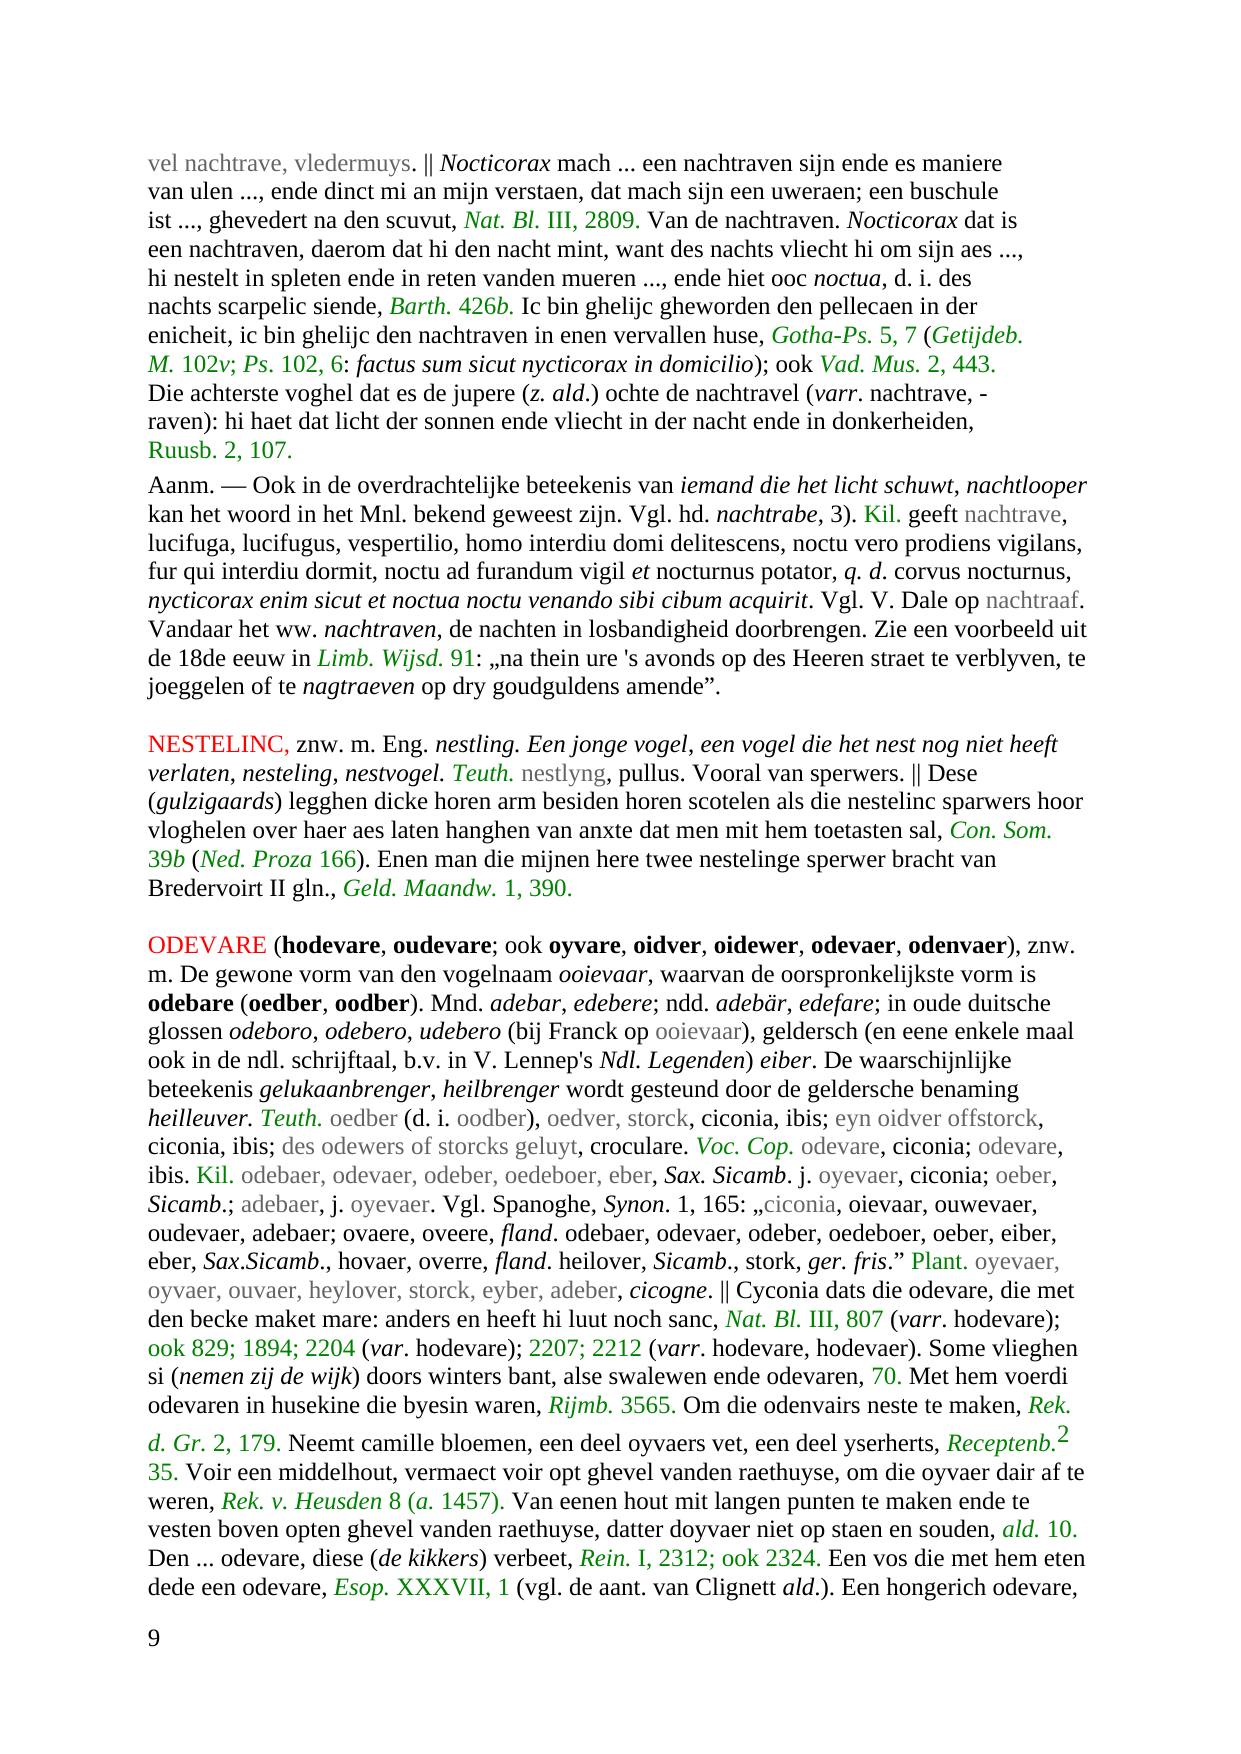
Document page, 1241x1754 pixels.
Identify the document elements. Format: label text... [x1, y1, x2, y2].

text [148, 930, 1093, 1601]
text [148, 148, 1036, 464]
text Aanm. — Ook in de overdrachtelijke beteekenis van iemand die het licht schuwt, nachtlooper kan het woord in het Mnl. bekend geweest zijn. Vgl. hd. nachtrabe, 3). Kil. geeft nachtrave, lucifuga, lucifugus, vespertilio, homo interdiu domi delitescens, noctu vero prodiens vigilans, fur qui interdiu dormit, noctu ad furandum vigil et nocturnus potator, q. d. corvus nocturnus, nycticorax enim sicut et noctua noctu venando sibi cibum acquirit. Vgl. V. Dale op nachtraaf. Vandaar het ww. nachtraven, de nachten in losbandigheid doorbrengen. Zie een voorbeeld uit de 18de eeuw in Limb. Wijsd. 91: „na thein ure 's avonds op des Heeren straet te verblyven, te joeggelen of te nagtraeven op dry goudguldens amende”. [148, 470, 1093, 700]
text NESTELINC, znw. m. Eng. nestling. Een jonge vogel, een vogel die het nest nog niet heeft verlaten, nesteling, nestvogel. Teuth. nestlyng, pullus. Vooral van sperwers. || Dese (gulzigaards) legghen dicke horen arm besiden horen scotelen als die nestelinc sparwers hoor vloghelen over haer aes laten hanghen van anxte dat men mit hem toetasten sal, Con. Som. 39b (Ned. Proza 166). Enen man die mijnen here twee nestelinge sperwer bracht van Bredervoirt II gln., Geld. Maandw. 1, 390. [148, 729, 1093, 901]
